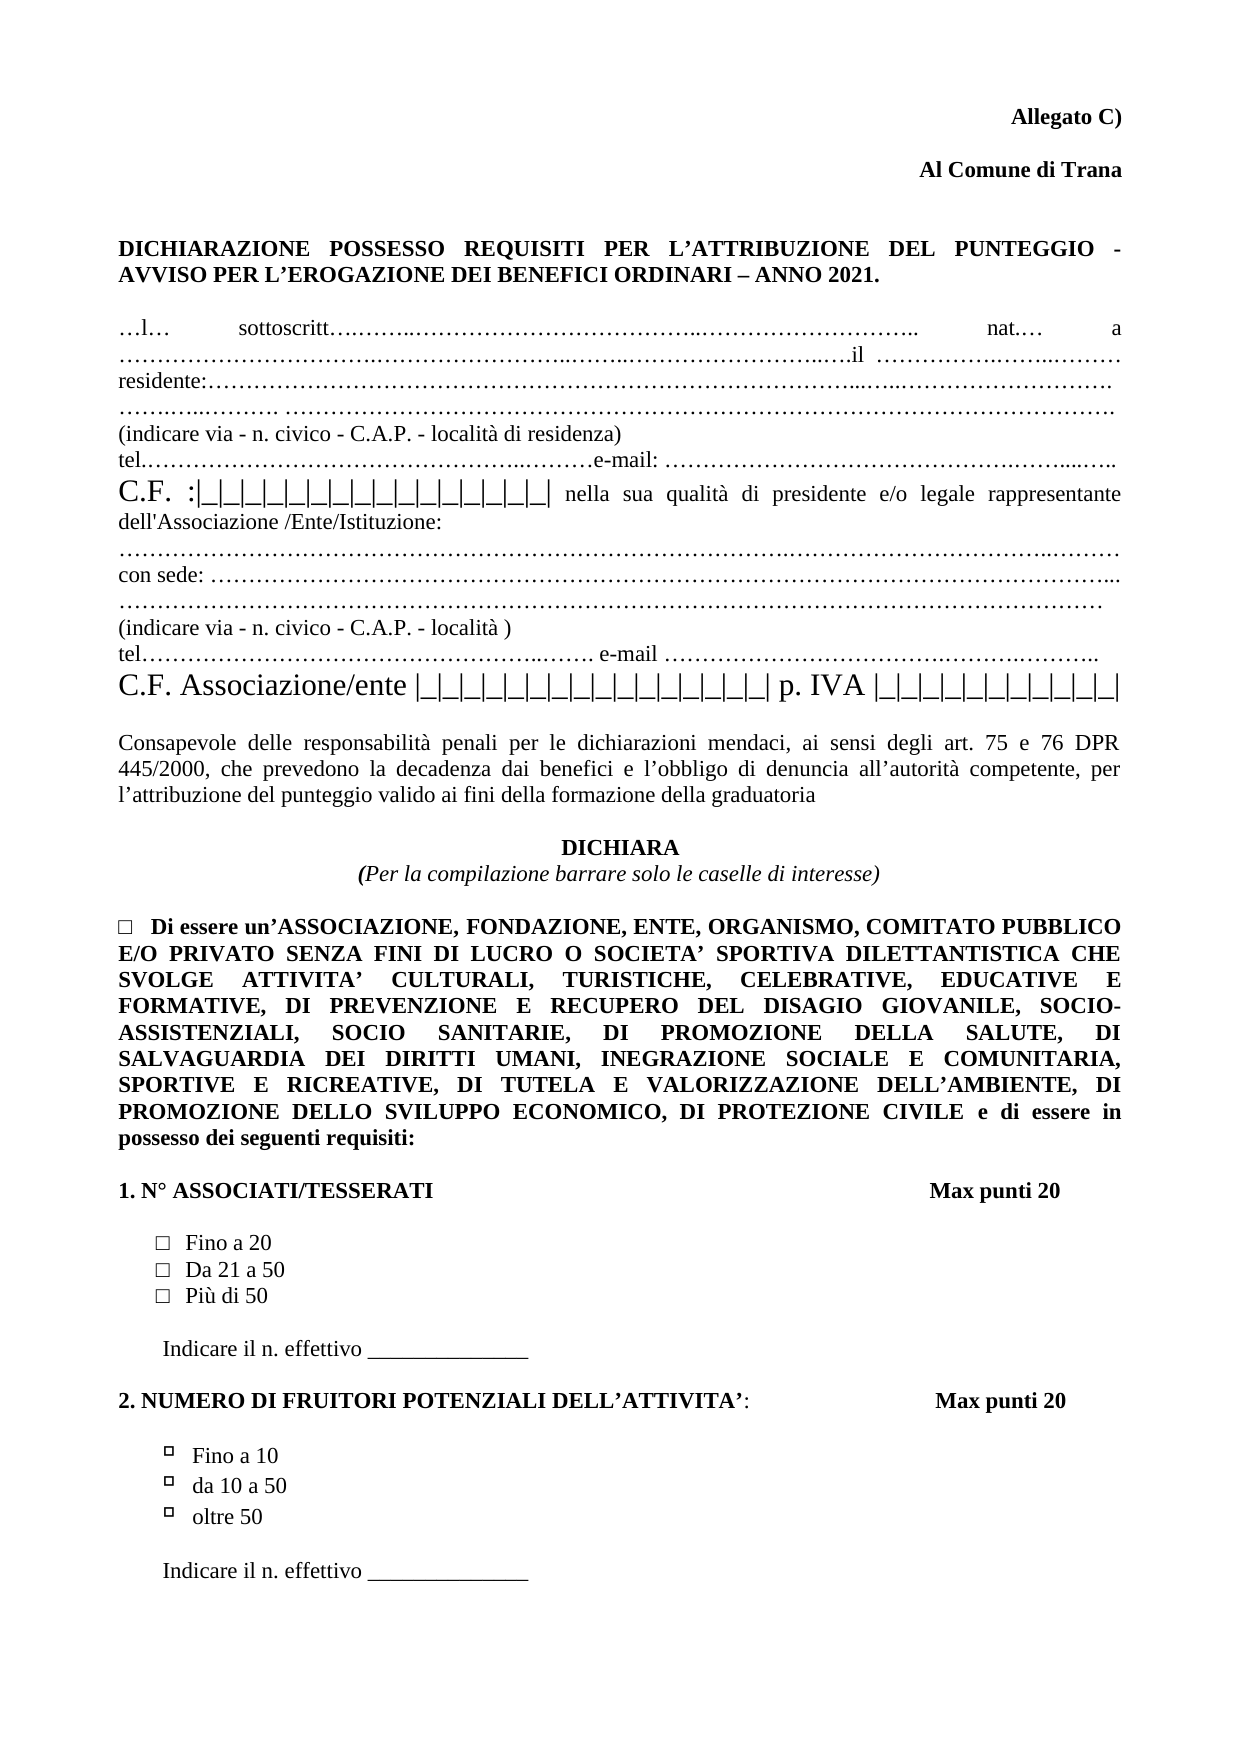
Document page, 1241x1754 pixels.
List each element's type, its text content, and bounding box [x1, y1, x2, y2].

text …l… sottoscritt….……..………………………………..……………………….. nat.… a …………………………….……………………..……..……………………..….il …………….……..……… [118, 314, 1122, 367]
text DICHIARA [118, 834, 1122, 861]
text …………………………………………………………………………….……………………………..……… con sede: ………………………………………………………………………………………………………... [118, 535, 1122, 587]
text tel.…………………………………………..………e-mail: ……………………………………….……....….. [118, 446, 1122, 472]
text (indicare via - n. civico - C.A.P. - località di residenza) [118, 420, 1122, 446]
text Consapevole delle responsabilità penali per le dichiarazioni mendaci, ai sensi degli art. 75 e 76 DPR 445/2000, che prevedono la decadenza dai benefici e l’obbligo di denuncia all’autorità competente, per l’attribuzione del punteggio valido ai fini della formazione della graduatoria [118, 729, 1122, 808]
text oltre 50 [118, 1501, 1122, 1531]
text Indicare il n. effettivo ______________ [162, 1558, 1122, 1584]
text Fino a 10 [118, 1440, 1122, 1471]
text C.F. Associazione/ente |_|_|_|_|_|_|_|_|_|_|_|_|_|_|_|_| p. IVA |_|_|_|_|_|_|_|_|_|_|_| [118, 666, 1122, 702]
text tel……………………………………………..……. e-mail ……………………………….……….……….. [118, 640, 1122, 666]
text □ Di essere un’ASSOCIAZIONE, FONDAZIONE, ENTE, ORGANISMO, COMITATO PUBBLICO E/O PRIVATO SENZA FINI DI LUCRO O SOCIETA’ SPORTIVA DILETTANTISTICA CHE SVOLGE ATTIVITA’ CULTURALI, TURISTICHE, CELEBRATIVE, EDUCATIVE E FORMATIVE, DI PREVENZIONE E RECUPERO DEL DISAGIO GIOVANILE, SOCIO-ASSISTENZIALI, SOCIO SANITARIE, DI PROMOZIONE DELLA SALUTE, DI SALVAGUARDIA DEI DIRITTI UMANI, INEGRAZIONE SOCIALE E COMUNITARIA, SPORTIVE E RICREATIVE, DI TUTELA E VALORIZZAZIONE DELL’AMBIENTE, DI PROMOZIONE DELLO SVILUPPO ECONOMICO, DI PROTEZIONE CIVILE e di essere in possesso dei seguenti requisiti: [118, 913, 1122, 1150]
text Indicare il n. effettivo ______________ [162, 1335, 1122, 1361]
text DICHIARAZIONE POSSESSO REQUISITI PER L’ATTRIBUZIONE DEL PUNTEGGIO - AVVISO PER L’EROGAZIONE DEI BENEFICI ORDINARI – ANNO 2021. [118, 235, 1122, 288]
list Da 21 a 50 [156, 1256, 1122, 1282]
list Più di 50 [156, 1282, 1122, 1308]
text Al Comune di Trana [118, 156, 1122, 182]
text residente:…………………………………………………………………………...…..……………………….…….…..………. ………………………………………………………………………………………………. [118, 367, 1122, 420]
text da 10 a 50 [118, 1471, 1122, 1501]
text Allegato C) [118, 103, 1122, 130]
text 1. N° ASSOCIATI/TESSERATI Max punti 20 [118, 1177, 1122, 1203]
text C.F. :|_|_|_|_|_|_|_|_|_|_|_|_|_|_|_|_| nella sua qualità di presidente e/o legale rappresentante dell'Associazione /Ente/Istituzione: [118, 472, 1122, 535]
text 2. NUMERO DI FRUITORI POTENZIALI DELL’ATTIVITA’: Max punti 20 [118, 1388, 1122, 1414]
list Fino a 20 [156, 1229, 1122, 1256]
text (Per la compilazione barrare solo le caselle di interesse) [118, 861, 1122, 887]
text (indicare via - n. civico - C.A.P. - località ) [118, 614, 1122, 640]
text ………………………………………………………………………………………………………………… [118, 587, 1122, 614]
